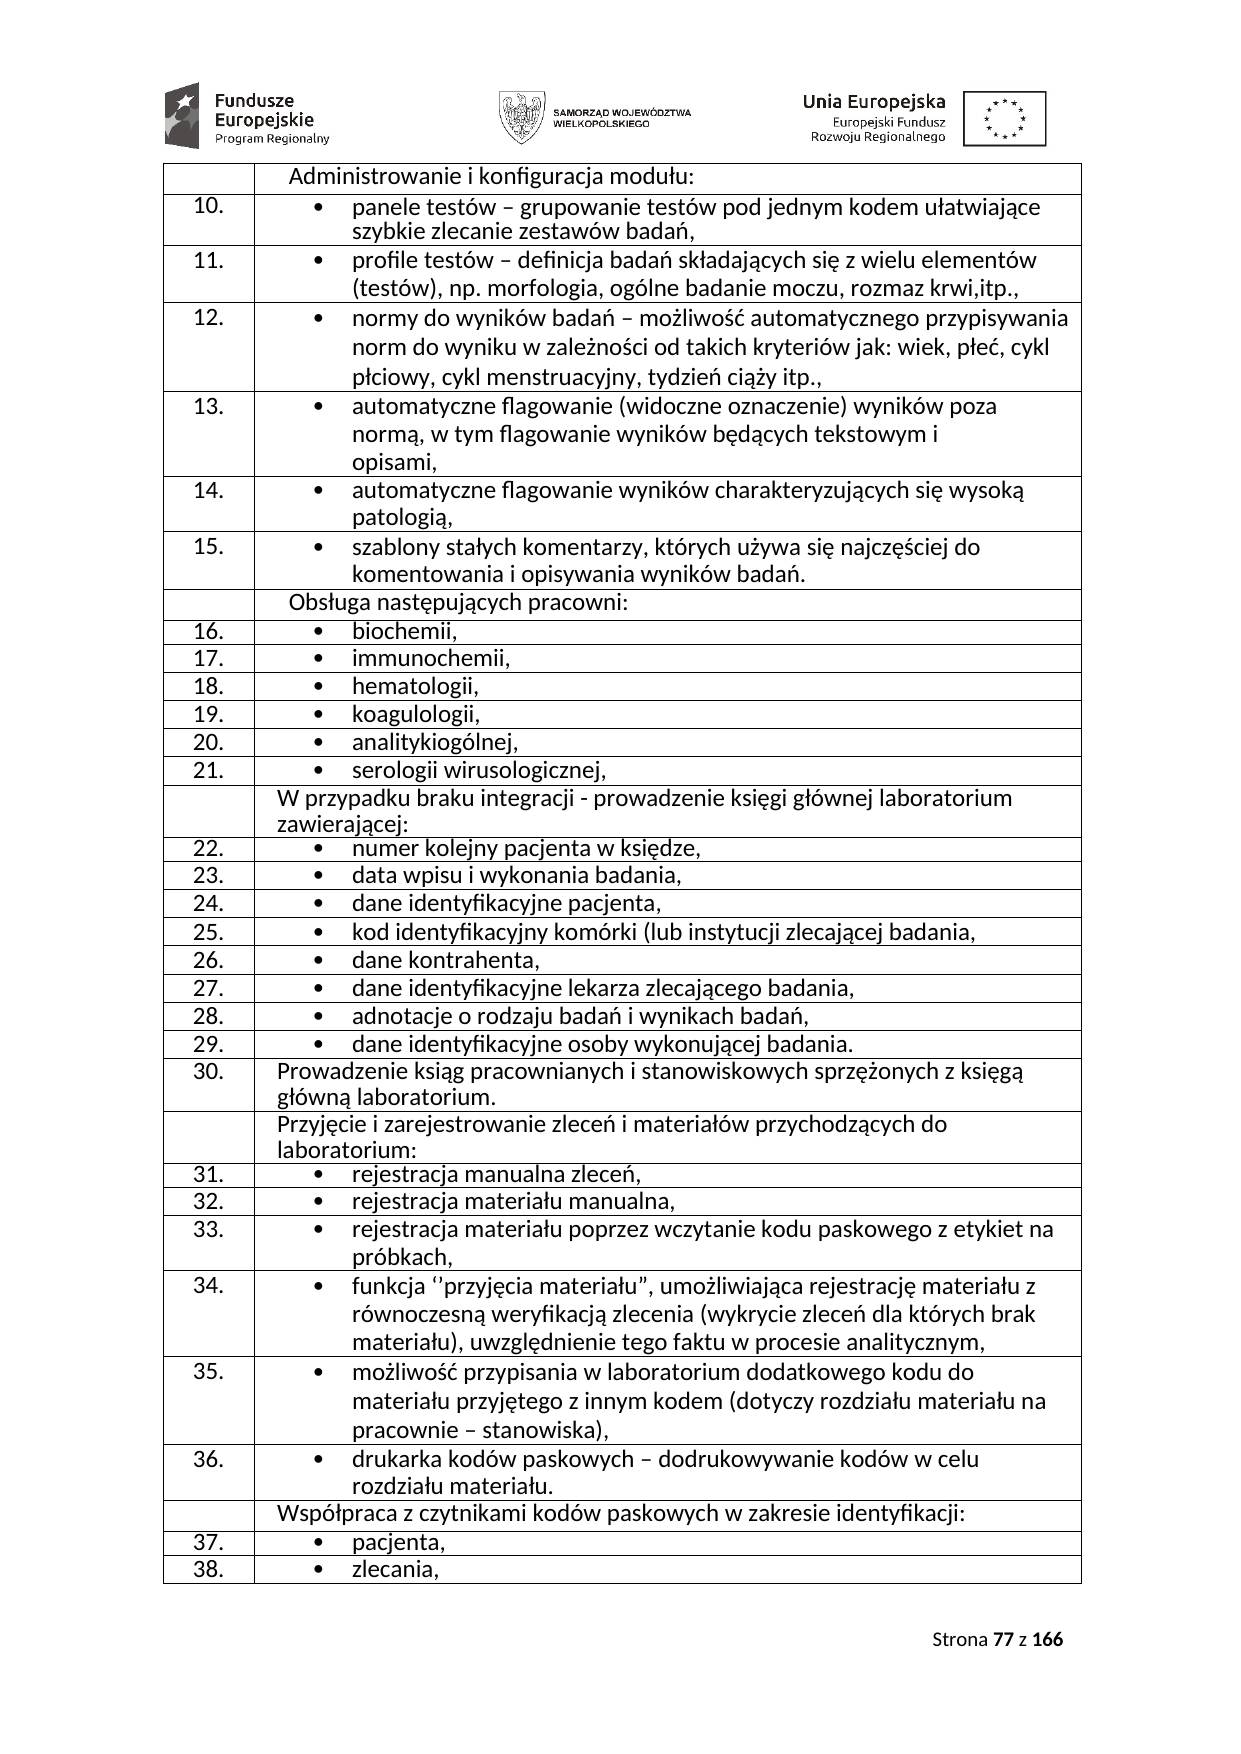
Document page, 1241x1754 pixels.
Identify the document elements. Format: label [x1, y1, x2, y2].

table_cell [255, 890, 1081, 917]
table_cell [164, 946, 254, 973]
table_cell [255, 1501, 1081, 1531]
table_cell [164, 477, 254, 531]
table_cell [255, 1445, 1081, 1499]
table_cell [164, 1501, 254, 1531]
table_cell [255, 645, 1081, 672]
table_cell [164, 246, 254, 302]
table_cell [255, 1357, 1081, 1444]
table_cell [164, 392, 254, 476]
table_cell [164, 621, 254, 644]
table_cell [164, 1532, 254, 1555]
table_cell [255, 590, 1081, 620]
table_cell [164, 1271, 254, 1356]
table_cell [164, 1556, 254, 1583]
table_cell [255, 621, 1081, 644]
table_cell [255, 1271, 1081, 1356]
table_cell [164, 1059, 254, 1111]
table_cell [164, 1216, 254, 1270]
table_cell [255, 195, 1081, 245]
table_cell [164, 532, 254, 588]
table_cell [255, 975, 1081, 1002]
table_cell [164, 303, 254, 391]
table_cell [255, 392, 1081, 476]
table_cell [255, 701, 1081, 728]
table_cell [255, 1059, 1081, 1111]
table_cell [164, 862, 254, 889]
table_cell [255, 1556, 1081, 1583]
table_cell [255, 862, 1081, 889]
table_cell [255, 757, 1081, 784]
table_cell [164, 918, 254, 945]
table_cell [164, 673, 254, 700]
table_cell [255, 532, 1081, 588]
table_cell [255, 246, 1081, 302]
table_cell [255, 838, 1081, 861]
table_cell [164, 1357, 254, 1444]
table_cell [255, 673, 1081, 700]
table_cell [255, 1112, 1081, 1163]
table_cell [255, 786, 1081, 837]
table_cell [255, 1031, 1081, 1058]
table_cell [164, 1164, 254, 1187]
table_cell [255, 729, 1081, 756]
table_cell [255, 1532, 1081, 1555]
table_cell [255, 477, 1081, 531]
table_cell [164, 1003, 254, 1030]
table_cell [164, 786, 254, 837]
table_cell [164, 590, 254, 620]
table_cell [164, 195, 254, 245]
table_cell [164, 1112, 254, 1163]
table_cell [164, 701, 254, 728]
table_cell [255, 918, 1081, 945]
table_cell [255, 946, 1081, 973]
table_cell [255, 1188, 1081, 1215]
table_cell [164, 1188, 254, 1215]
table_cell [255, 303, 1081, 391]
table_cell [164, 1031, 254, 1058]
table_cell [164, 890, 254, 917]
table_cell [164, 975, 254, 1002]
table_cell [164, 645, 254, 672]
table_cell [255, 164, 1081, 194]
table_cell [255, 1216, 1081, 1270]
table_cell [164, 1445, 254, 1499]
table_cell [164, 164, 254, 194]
picture [147, 73, 1064, 163]
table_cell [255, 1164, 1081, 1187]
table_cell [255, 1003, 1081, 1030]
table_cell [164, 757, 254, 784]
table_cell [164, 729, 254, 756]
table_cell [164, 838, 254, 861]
